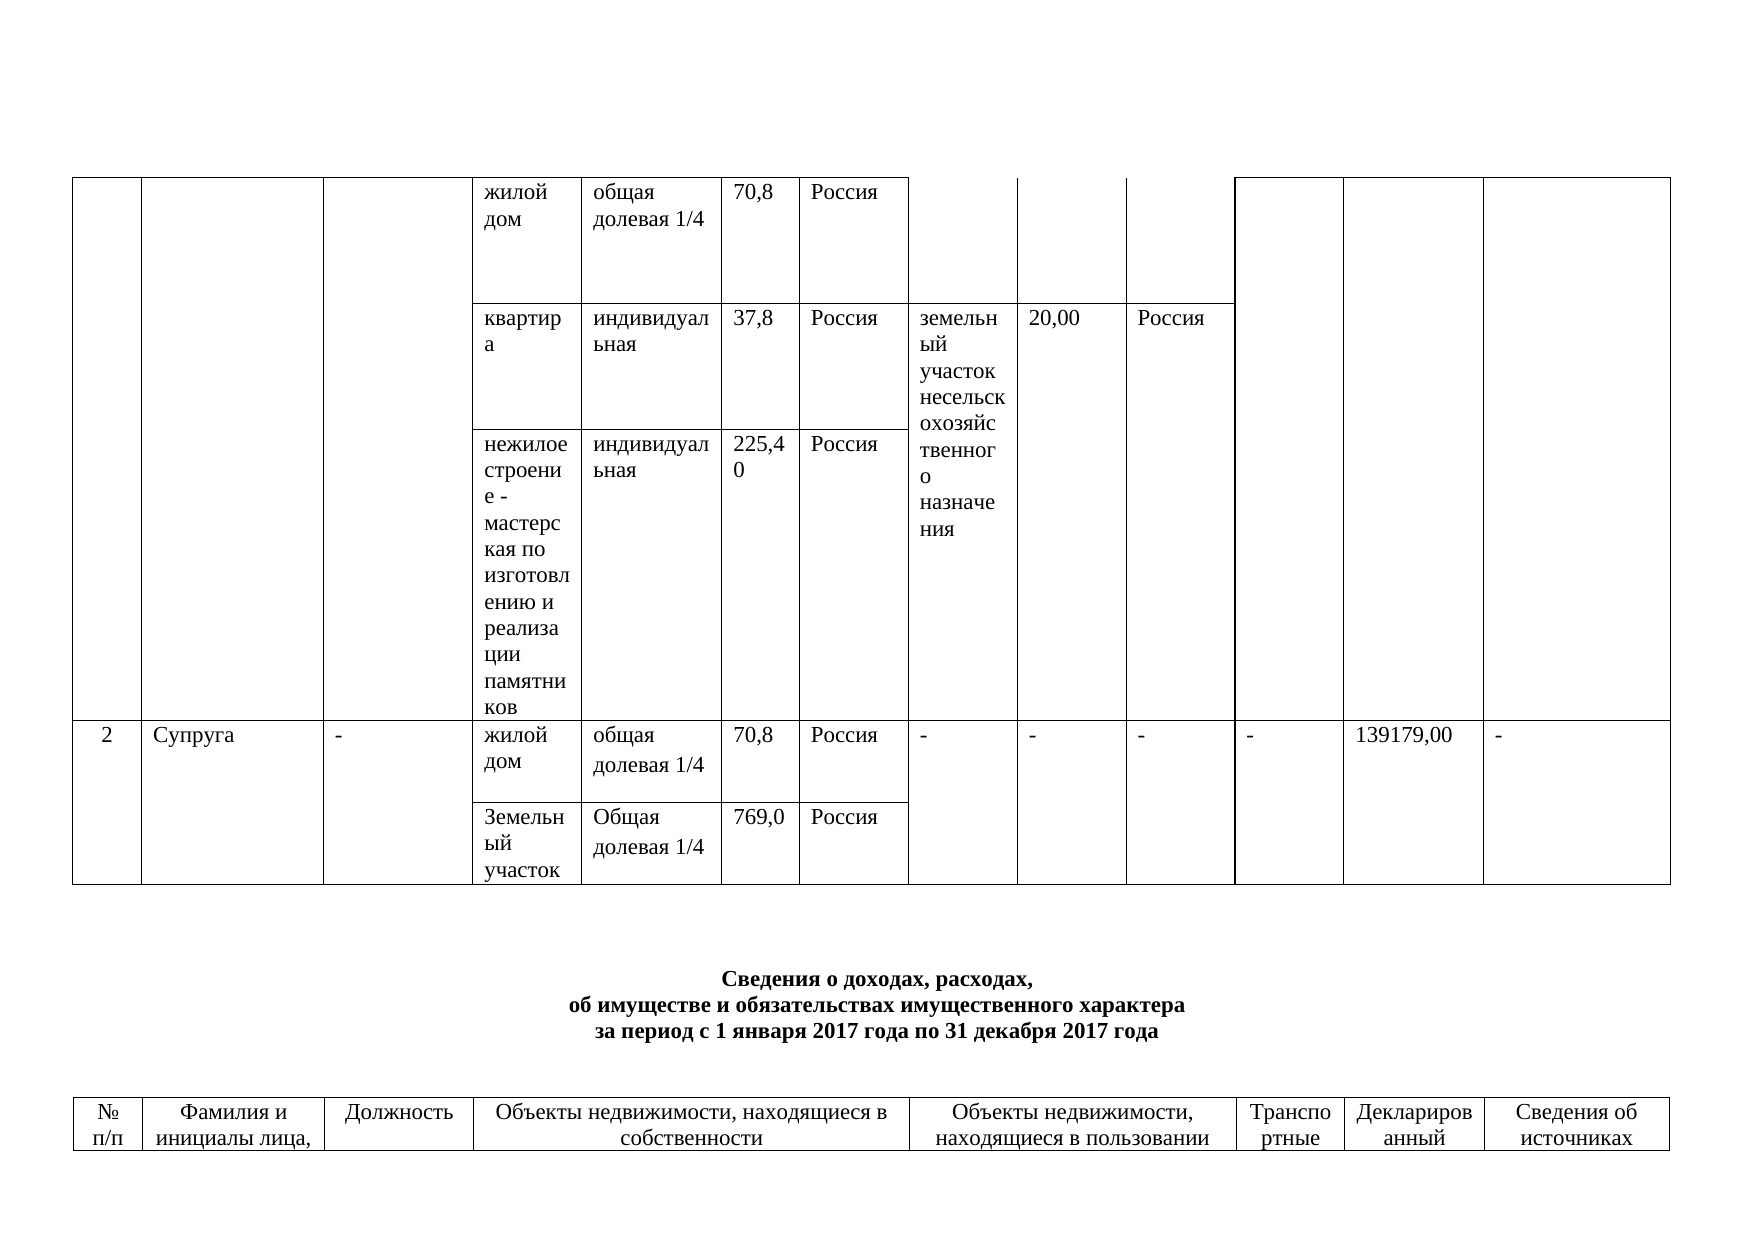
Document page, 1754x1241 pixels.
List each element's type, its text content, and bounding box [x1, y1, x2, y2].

table_cell - [1127, 721, 1234, 884]
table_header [1485, 1098, 1669, 1150]
table_header № п/п [74, 1098, 142, 1150]
table_cell 70,8 [722, 178, 799, 303]
text об имуществе и обязательствах имущественного характера [118, 991, 1636, 1017]
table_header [474, 1098, 909, 1150]
table_cell Земельный участок [473, 803, 581, 884]
table_cell Россия [800, 721, 908, 802]
table_cell Россия [800, 430, 908, 719]
table_cell жилой дом [473, 721, 581, 802]
table_header Должность [325, 1098, 473, 1150]
table_cell общая долевая 1/4 [582, 178, 721, 303]
table_cell 37,8 [722, 304, 799, 429]
table_cell 225,40 [722, 430, 799, 719]
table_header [910, 1098, 1236, 1150]
table_cell жилой дом [473, 178, 581, 303]
table_cell - [1484, 721, 1670, 884]
table_cell - [324, 721, 472, 884]
table_cell Россия [800, 304, 908, 429]
table_cell квартира [473, 304, 581, 429]
table_cell 769,0 [722, 803, 799, 884]
table_cell Россия [1127, 304, 1234, 719]
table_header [1345, 1098, 1484, 1150]
table_cell Россия [800, 803, 908, 884]
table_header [143, 1098, 324, 1150]
table_cell Россия [800, 178, 908, 303]
table_cell - [909, 721, 1017, 884]
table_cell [909, 304, 1017, 719]
text Сведения о доходах, расходах, [118, 964, 1636, 991]
table_cell - [1236, 721, 1343, 884]
table_cell Общая долевая 1/4 [582, 803, 721, 884]
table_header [1237, 1098, 1344, 1150]
table_cell 139179,00 [1344, 721, 1483, 884]
table_cell 2 [73, 721, 141, 884]
table_cell 20,00 [1018, 304, 1126, 719]
table_cell - [1018, 721, 1126, 884]
table_cell Супруга [142, 721, 323, 884]
table_cell индивидуальная [582, 304, 721, 429]
table_cell общая долевая 1/4 [582, 721, 721, 802]
text за период с 1 января 2017 года по 31 декабря 2017 года [118, 1017, 1636, 1044]
table_cell индивидуальная [582, 430, 721, 719]
table_cell 70,8 [722, 721, 799, 802]
table_cell нежилое строение -мастерская по изготовлению и реализации памятников [473, 430, 581, 719]
